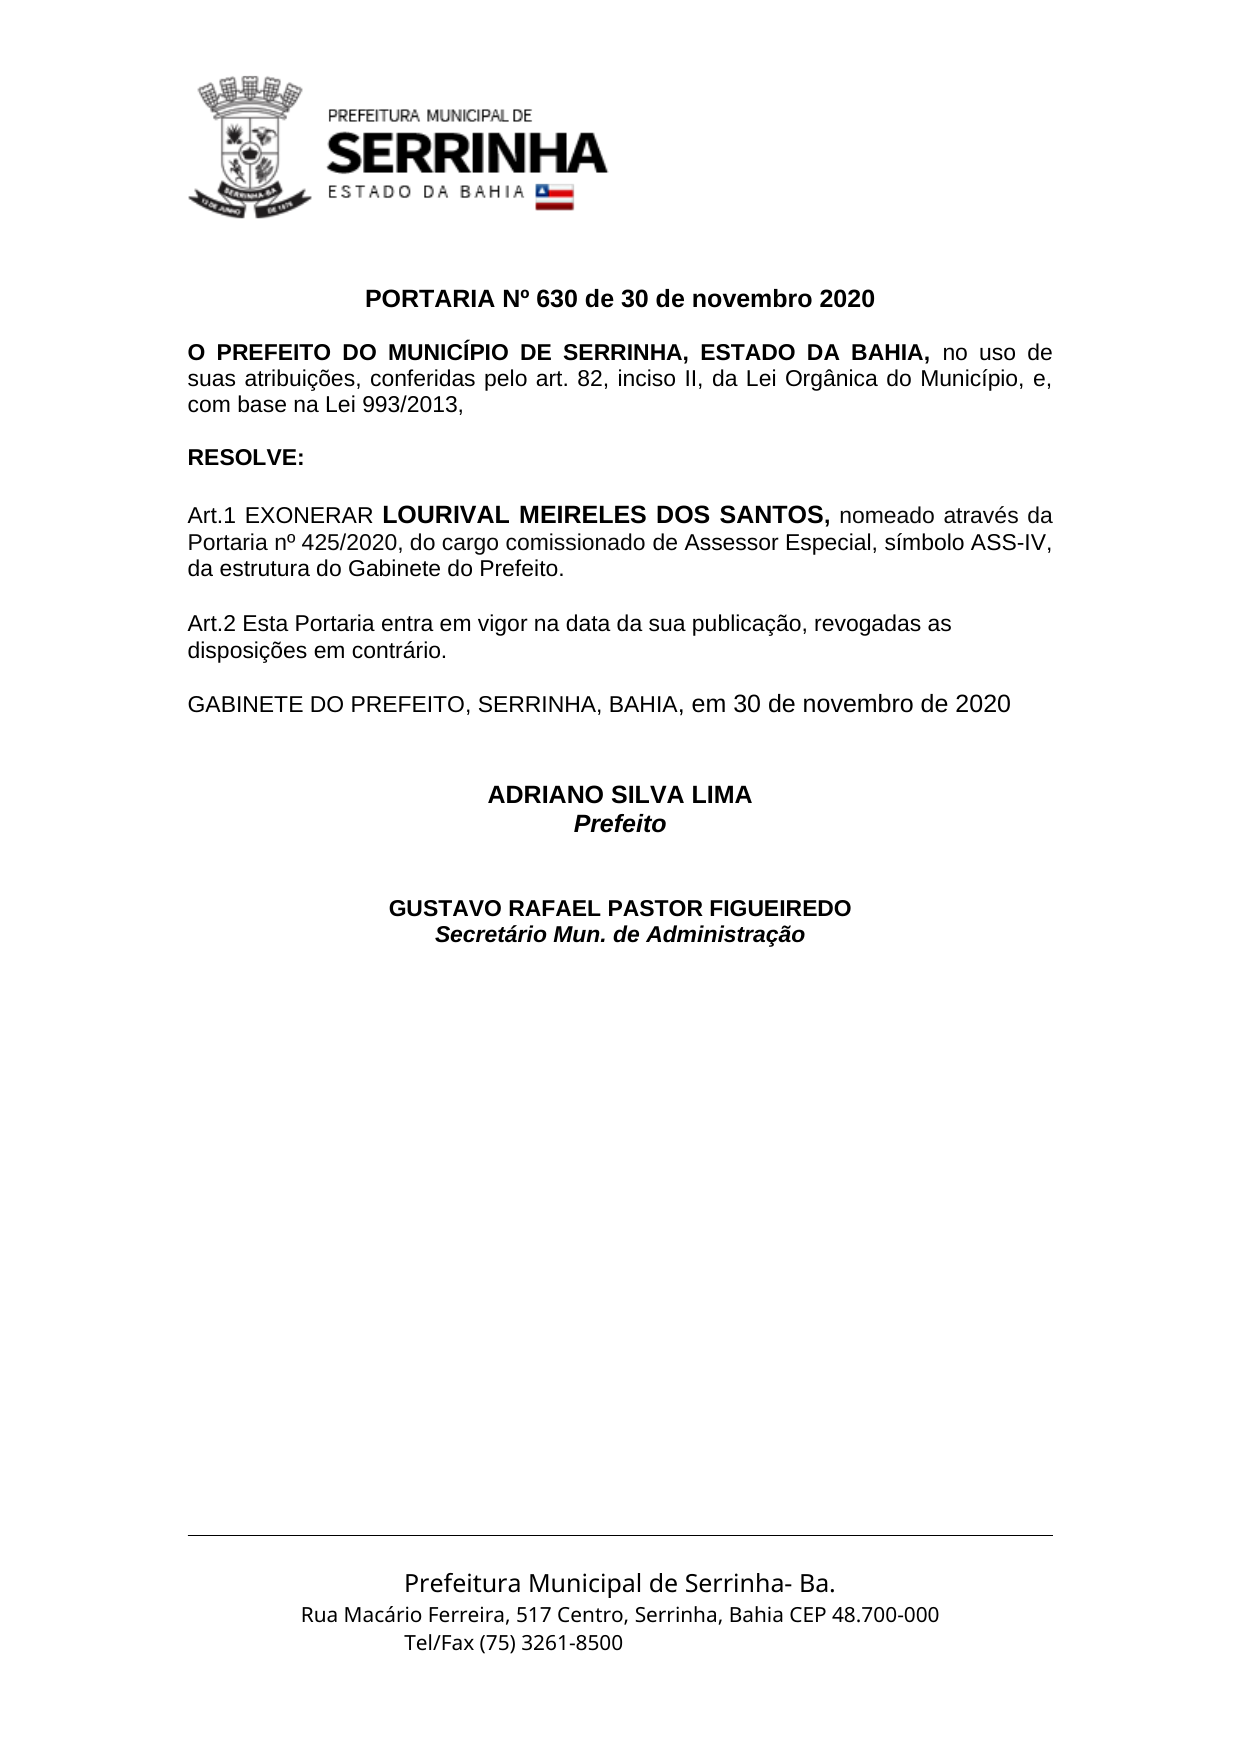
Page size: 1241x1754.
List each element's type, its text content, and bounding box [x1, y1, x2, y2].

text GUSTAVO RAFAEL PASTOR FIGUEIREDO [187, 895, 1053, 921]
text Art.2 Esta Portaria entra em vigor na data da sua publicação, revogadas as disposições em contrário. [187, 610, 1053, 663]
text ADRIANO SILVA LIMA [187, 780, 1053, 809]
text Art.1 EXONERAR LOURIVAL MEIRELES DOS SANTOS, nomeado através da Portaria nº 425/2020, do cargo comissionado de Assessor Especial, símbolo ASS-IV, da estrutura do Gabinete do Prefeito. [187, 500, 1053, 581]
text RESOLVE: [187, 444, 1053, 471]
text Prefeito [187, 809, 1053, 837]
text GABINETE DO PREFEITO, SERRINHA, BAHIA, em 30 de novembro de 2020 [187, 689, 1053, 718]
picture [187, 73, 609, 222]
text O PREFEITO DO MUNICÍPIO DE SERRINHA, ESTADO DA BAHIA, no uso de suas atribuições, conferidas pelo art. 82, inciso II, da Lei Orgânica do Município, e, com base na Lei 993/2013, [187, 339, 1053, 418]
text PORTARIA Nº 630 de 30 de novembro 2020 [187, 284, 1053, 312]
text Secretário Mun. de Administração [187, 921, 1053, 948]
